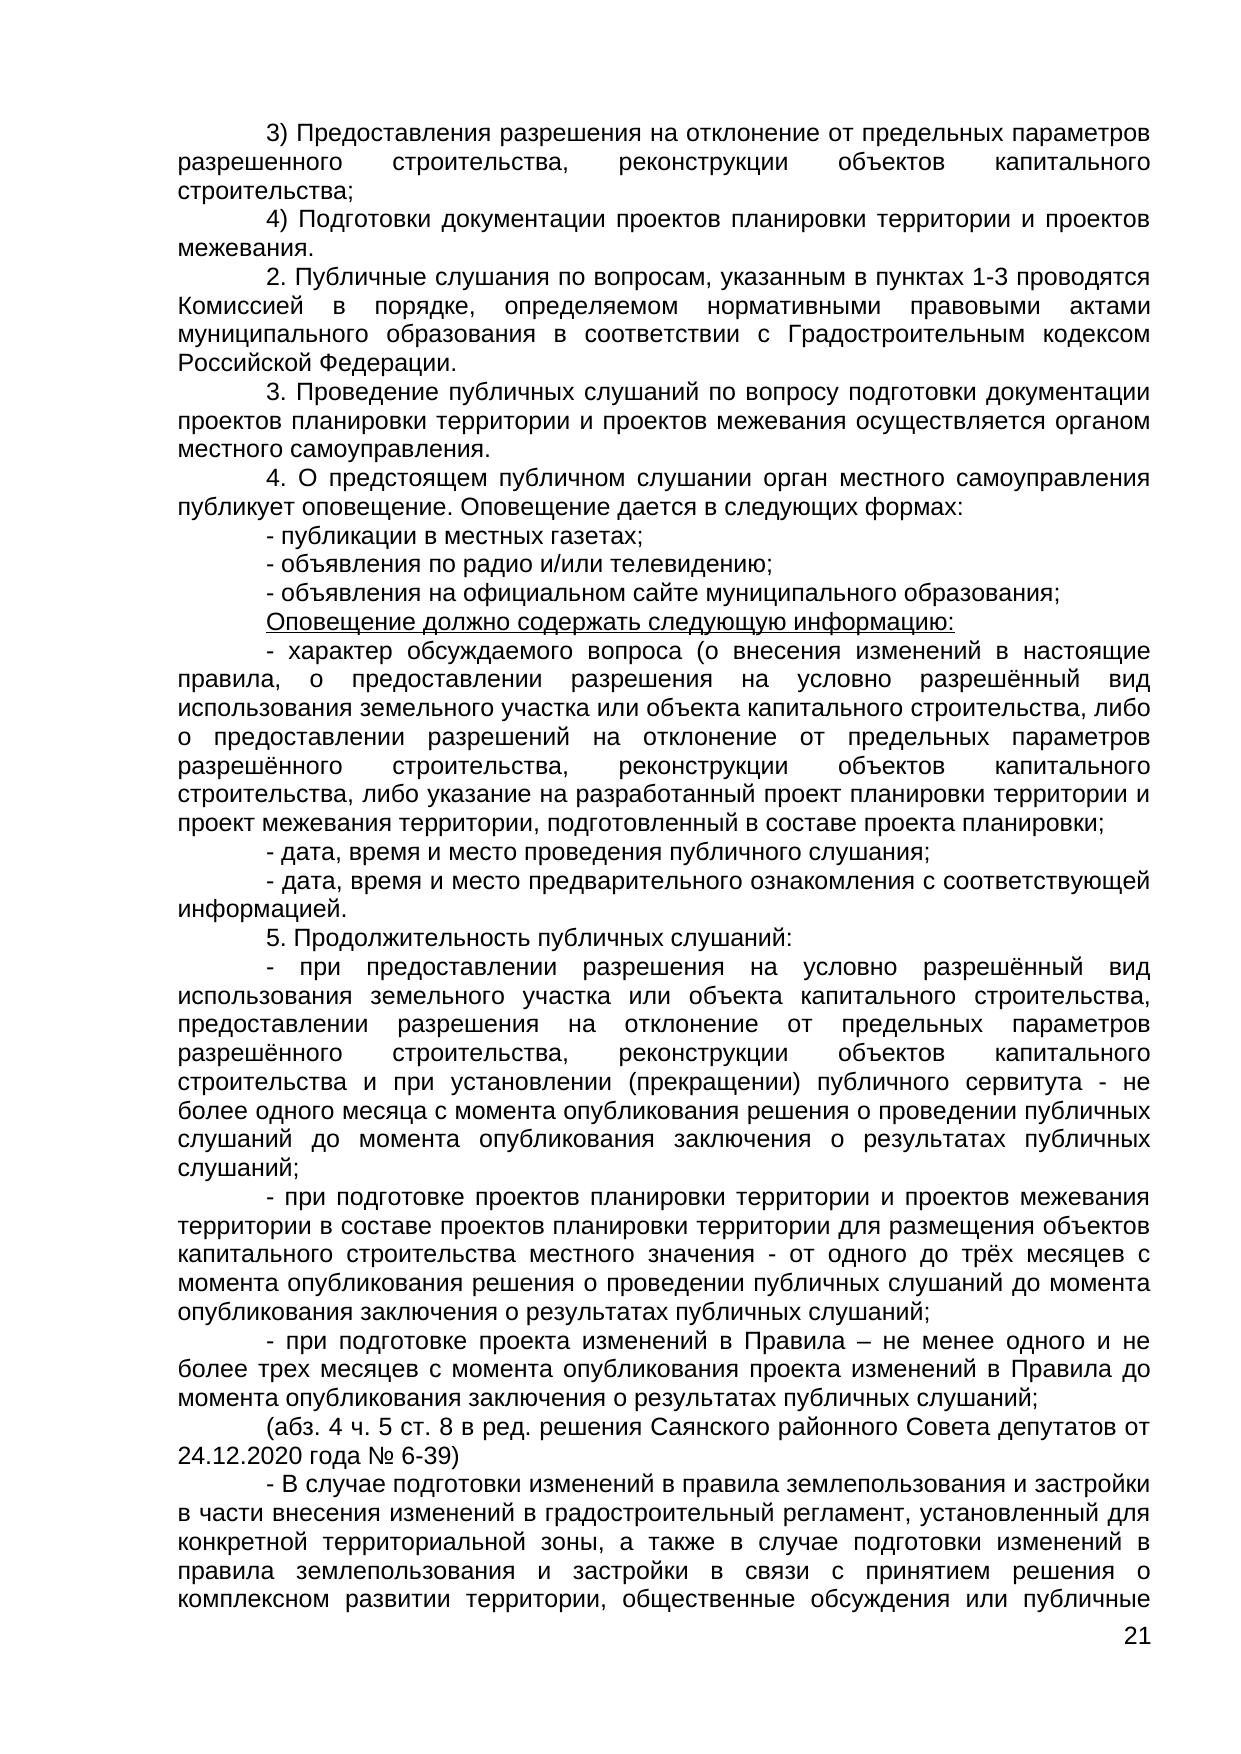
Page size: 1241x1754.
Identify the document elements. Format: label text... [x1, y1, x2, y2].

text 4) Подготовки документации проектов планировки территории и проектов межевания. [177, 204, 1152, 262]
text - публикации в местных газетах; [177, 521, 1152, 549]
text 5. Продолжительность публичных слушаний: [177, 923, 1152, 952]
text - при подготовке проектов планировки территории и проектов межевания территории в составе проектов планировки территории для размещения объектов капитального строительства местного значения - от одного до трёх месяцев с момента опубликования решения о проведении публичных слушаний до момента опубликования заключения о результатах публичных слушаний; [177, 1182, 1152, 1326]
text 3. Проведение публичных слушаний по вопросу подготовки документации проектов планировки территории и проектов межевания осуществляется органом местного самоуправления. [177, 377, 1152, 463]
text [177, 1469, 1152, 1613]
text - дата, время и место проведения публичного слушания; [177, 837, 1152, 866]
text - при предоставлении разрешения на условно разрешённый вид использования земельного участка или объекта капитального строительства, предоставлении разрешения на отклонение от предельных параметров разрешённого строительства, реконструкции объектов капитального строительства и при установлении (прекращении) публичного сервитута - не более одного месяца с момента опубликования решения о проведении публичных слушаний до момента опубликования заключения о результатах публичных слушаний; [177, 952, 1152, 1182]
text 3) Предоставления разрешения на отклонение от предельных параметров разрешенного строительства, реконструкции объектов капитального строительства; [177, 118, 1152, 204]
text - объявления по радио и/или телевидению; [177, 549, 1152, 578]
text 4. О предстоящем публичном слушании орган местного самоуправления публикует оповещение. Оповещение дается в следующих формах: [177, 463, 1152, 521]
text - при подготовке проекта изменений в Правила – не менее одного и не более трех месяцев с момента опубликования проекта изменений в Правила до момента опубликования заключения о результатах публичных слушаний; [177, 1326, 1152, 1412]
text 2. Публичные слушания по вопросам, указанным в пунктах 1-3 проводятся Комиссией в порядке, определяемом нормативными правовыми актами муниципального образования в соответствии с Градостроительным кодексом Российской Федерации. [177, 262, 1152, 377]
text - дата, время и место предварительного ознакомления с соответствующей информацией. [177, 866, 1152, 923]
text - характер обсуждаемого вопроса (о внесения изменений в настоящие правила, о предоставлении разрешения на условно разрешённый вид использования земельного участка или объекта капитального строительства, либо о предоставлении разрешений на отклонение от предельных параметров разрешённого строительства, реконструкции объектов капитального строительства, либо указание на разработанный проект планировки территории и проект межевания территории, подготовленный в составе проекта планировки; [177, 636, 1152, 837]
text (абз. 4 ч. 5 ст. 8 в ред. решения Саянского районного Совета депутатов от 24.12.2020 года № 6-39) [177, 1412, 1152, 1469]
text Оповещение должно содержать следующую информацию: [177, 607, 1152, 636]
text - объявления на официальном сайте муниципального образования; [177, 578, 1152, 607]
